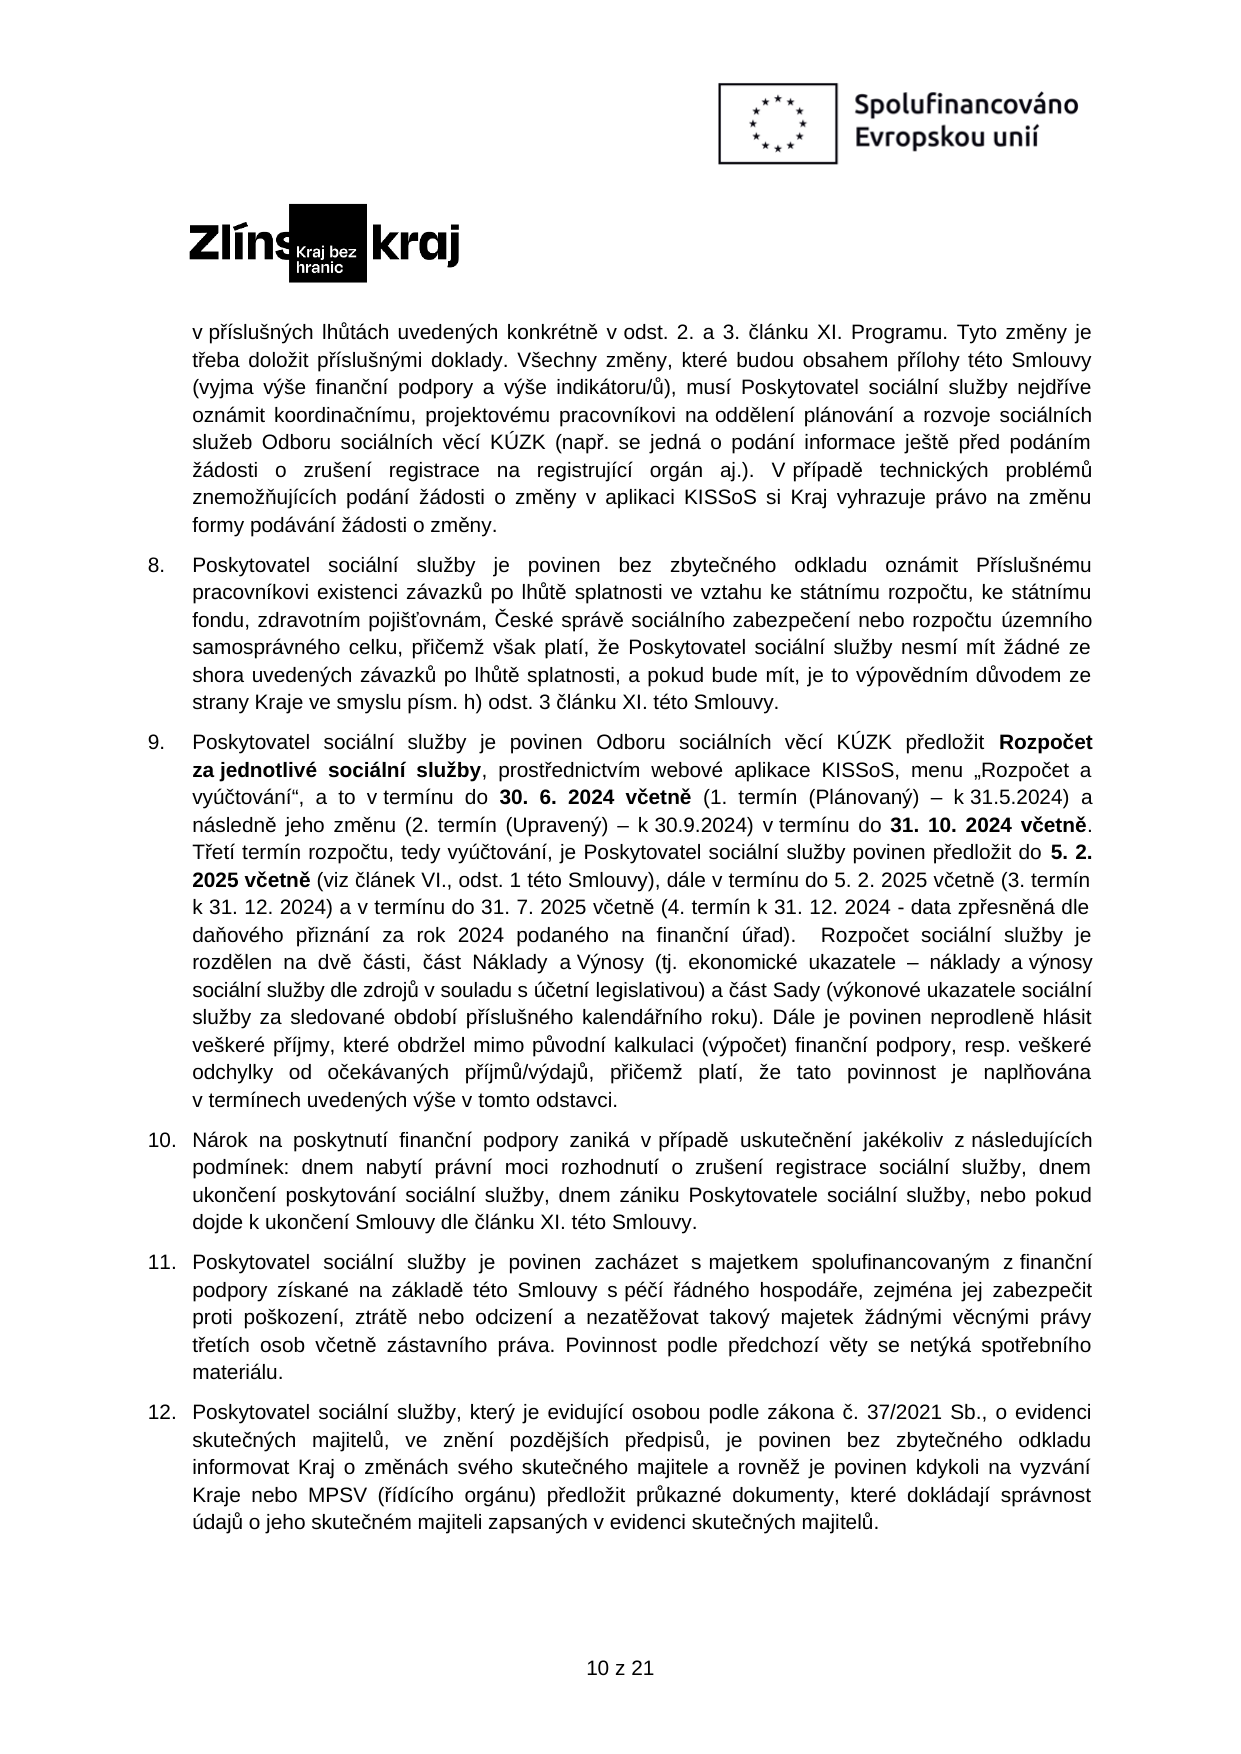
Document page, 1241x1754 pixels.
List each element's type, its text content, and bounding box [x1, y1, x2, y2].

picture [147, 171, 500, 315]
list Poskytovatel sociální služby je povinen zacházet s majetkem spolufinancovaným z finanční podpory získané na základě této Smlouvy s péčí řádného hospodáře, zejména jej zabezpečit proti poškození, ztrátě nebo odcizení a nezatěžovat takový majetek žádnými věcnými právy třetích osob včetně zástavního práva. Povinnost podle předchozí věty se netýká spotřebního materiálu. [148, 1250, 1092, 1384]
list Poskytovatel sociální služby je povinen bez zbytečného odkladu oznámit Příslušnému pracovníkovi existenci závazků po lhůtě splatnosti ve vztahu ke státnímu rozpočtu, ke státnímu fondu, zdravotním pojišťovnám, České správě sociálního zabezpečení nebo rozpočtu územního samosprávného celku, přičemž však platí, že Poskytovatel sociální služby nesmí mít žádné ze shora uvedených závazků po lhůtě splatnosti, a pokud bude mít, je to výpovědním důvodem ze strany Kraje ve smyslu písm. h) odst. 3 článku XI. této Smlouvy. [148, 553, 1092, 714]
picture [712, 73, 1093, 172]
list Nárok na poskytnutí finanční podpory zaniká v případě uskutečnění jakékoliv z následujících podmínek: dnem nabytí právní moci rozhodnutí o zrušení registrace sociální služby, dnem ukončení poskytování sociální služby, dnem zániku Poskytovatele sociální služby, nebo pokud dojde k ukončení Smlouvy dle článku XI. této Smlouvy. [148, 1128, 1092, 1234]
list Poskytovatel sociální služby je povinen Odboru sociálních věcí KÚZK předložit Rozpočet za jednotlivé sociální služby, prostřednictvím webové aplikace KISSoS, menu „Rozpočet a vyúčtování“, a to v termínu do 30. 6. 2024 včetně (1. termín (Plánovaný) – k 31.5.2024) a následně jeho změnu (2. termín (Upravený) – k 30.9.2024) v termínu do 31. 10. 2024 včetně. Třetí termín rozpočtu, tedy vyúčtování, je Poskytovatel sociální služby povinen předložit do 5. 2. 2025 včetně (viz článek VI., odst. 1 této Smlouvy), dále v termínu do 5. 2. 2025 včetně (3. termín k 31. 12. 2024) a v termínu do 31. 7. 2025 včetně (4. termín k 31. 12. 2024 - data zpřesněná dle daňového přiznání za rok 2024 podaného na finanční úřad). Rozpočet sociální služby je rozdělen na dvě části, část Náklady a Výnosy (tj. ekonomické ukazatele – náklady a výnosy sociální služby dle zdrojů v souladu s účetní legislativou) a část Sady (výkonové ukazatele sociální služby za sledované období příslušného kalendářního roku). Dále je povinen neprodleně hlásit veškeré příjmy, které obdržel mimo původní kalkulaci (výpočet) finanční podpory, resp. veškeré odchylky od očekávaných příjmů/výdajů, přičemž platí, že tato povinnost je naplňována v termínech uvedených výše v tomto odstavci. [148, 730, 1092, 1112]
list Poskytovatel sociální služby, který je evidující osobou podle zákona č. 37/2021 Sb., o evidenci skutečných majitelů, ve znění pozdějších předpisů, je povinen bez zbytečného odkladu informovat Kraj o změnách svého skutečného majitele a rovněž je povinen kdykoli na vyzvání Kraje nebo MPSV (řídícího orgánu) předložit průkazné dokumenty, které dokládají správnost údajů o jeho skutečném majiteli zapsaných v evidenci skutečných majitelů. [148, 1400, 1092, 1534]
